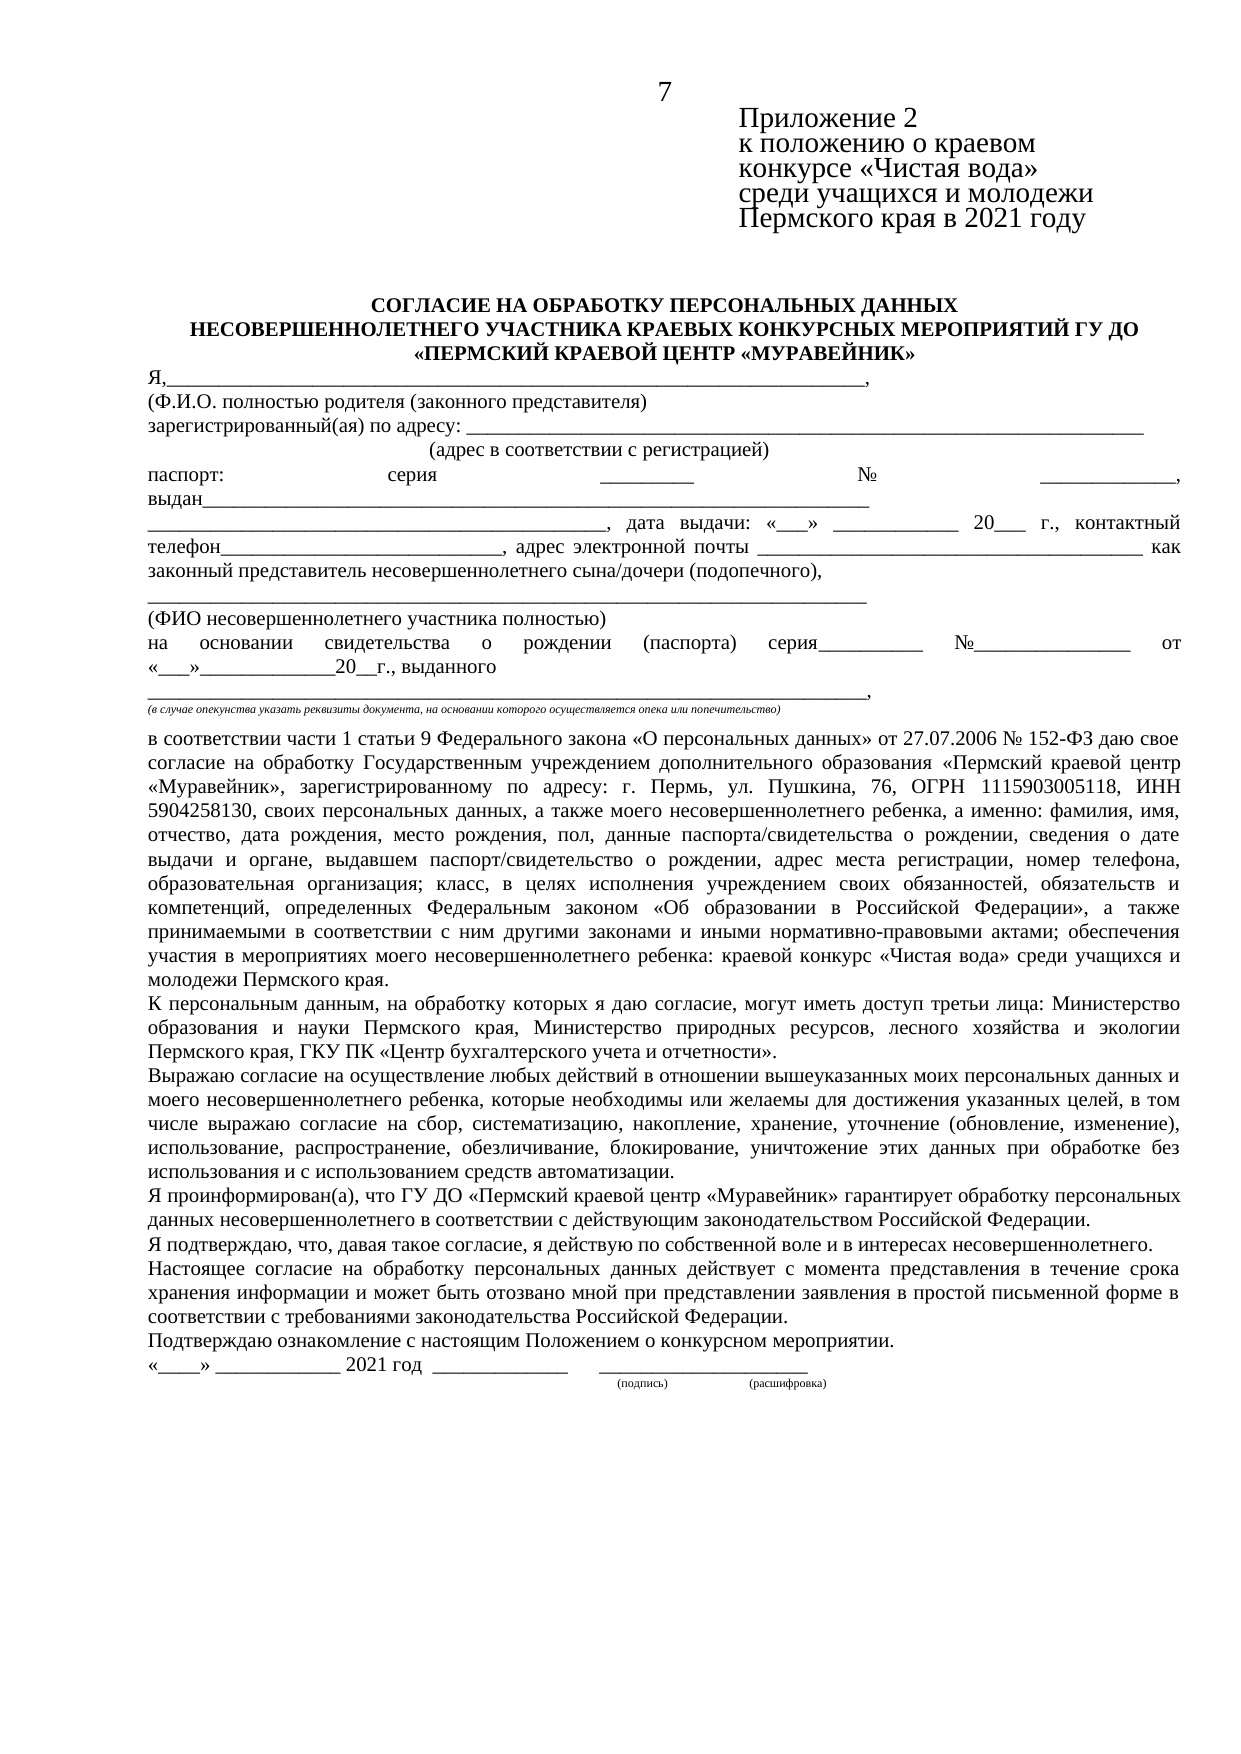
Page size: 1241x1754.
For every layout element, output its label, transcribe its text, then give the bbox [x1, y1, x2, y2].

text (ФИО несовершеннолетнего участника полностью) [148, 606, 1181, 630]
text зарегистрированный(ая) по адресу: _________________________________________________________________ [148, 413, 1181, 437]
text Приложение 2 [148, 107, 1181, 132]
text в соответствии части 1 статьи 9 Федерального закона «О персональных данных» от 27.07.2006 № 152-ФЗ даю свое согласие на обработку Государственным учреждением дополнительного образования «Пермский краевой центр «Муравейник», зарегистрированному по адресу: г. Пермь, ул. Пушкина, 76, ОГРН 1115903005118, ИНН 5904258130, своих персональных данных, а также моего несовершеннолетнего ребенка, а именно: фамилия, имя, отчество, дата рождения, место рождения, пол, данные паспорта/свидетельства о рождении, сведения о дате выдачи и органе, выдавшем паспорт/свидетельство о рождении, адрес места регистрации, номер телефона, образовательная организация; класс, в целях исполнения учреждением своих обязанностей, обязательств и компетенций, определенных Федеральным законом «Об образовании в Российской Федерации», а также принимаемыми в соответствии с ним другими законами и иными нормативно-правовыми актами; обеспечения участия в мероприятиях моего несовершеннолетнего ребенка: краевой конкурс «Чистая вода» среди учащихся и молодежи Пермского края. [148, 726, 1181, 991]
text несовершеннолетнего участника КРАЕВЫХ КОНКУРСНЫХ МЕРОПРИЯТИЙ ГУ ДО «пЕРМСКИЙ КРАЕВОЙ ЦЕНТР «МУРАВЕЙНИК» [148, 317, 1181, 365]
text Пермского края в 2021 году [148, 207, 1181, 232]
text _____________________________________________________________________ [148, 582, 1181, 606]
text на основании свидетельства о рождении (паспорта) серия__________ №_______________ от «___»_____________20__г., выданного [148, 630, 1181, 678]
text Подтверждаю ознакомление с настоящим Положением о конкурсном мероприятии. [148, 1328, 1181, 1352]
text _____________________________________________________________________, [148, 678, 1181, 702]
text «____» ____________ 2021 год _____________ ____________________ [148, 1352, 1181, 1376]
text (адрес в соответствии с регистрацией) [148, 437, 1181, 461]
text (подпись) (расшифровка) [148, 1376, 1181, 1400]
text Выражаю согласие на осуществление любых действий в отношении вышеуказанных моих персональных данных и моего несовершеннолетнего ребенка, которые необходимы или желаемы для достижения указанных целей, в том числе выражаю согласие на сбор, систематизацию, накопление, хранение, уточнение (обновление, изменение), использование, распространение, обезличивание, блокирование, уничтожение этих данных при обработке без использования и с использованием средств автоматизации. [148, 1063, 1181, 1183]
text К персональным данным, на обработку которых я даю согласие, могут иметь доступ третьи лица: Министерство образования и науки Пермского края, Министерство природных ресурсов, лесного хозяйства и экологии Пермского края, ГКУ ПК «Центр бухгалтерского учета и отчетности». [148, 991, 1181, 1063]
text паспорт: серия _________ № _____________, выдан________________________________________________________________ ____________________________________________, дата выдачи: «___» ____________ 20___ г., контактный телефон___________________________, адрес электронной почты _____________________________________ как законный представитель несовершеннолетнего сына/дочери (подопечного), [148, 461, 1181, 582]
text среди учащихся и молодежи [148, 182, 1181, 207]
text Я проинформирован(а), что ГУ ДО «Пермский краевой центр «Муравейник» гарантирует обработку персональных данных несовершеннолетнего в соответствии с действующим законодательством Российской Федерации. [148, 1183, 1181, 1231]
text Я подтверждаю, что, давая такое согласие, я действую по собственной воле и в интересах несовершеннолетнего. [148, 1231, 1181, 1256]
text Настоящее согласие на обработку персональных данных действует с момента представления в течение срока хранения информации и может быть отозвано мной при представлении заявления в простой письменной форме в соответствии с требованиями законодательства Российской Федерации. [148, 1256, 1181, 1328]
text (Ф.И.О. полностью родителя (законного представителя) [148, 389, 1181, 413]
text к положению о краевом [148, 132, 1181, 157]
text (в случае опекунства указать реквизиты документа, на основании которого осуществляется опека или попечительство) [148, 702, 1181, 726]
text Я,___________________________________________________________________, [148, 365, 1181, 389]
text конкурсе «Чистая вода» [148, 157, 1181, 182]
text СОГЛАСИЕ НА ОБРАБОТКУ ПЕРСОНАЛЬНЫХ ДАННЫХ [148, 293, 1181, 317]
